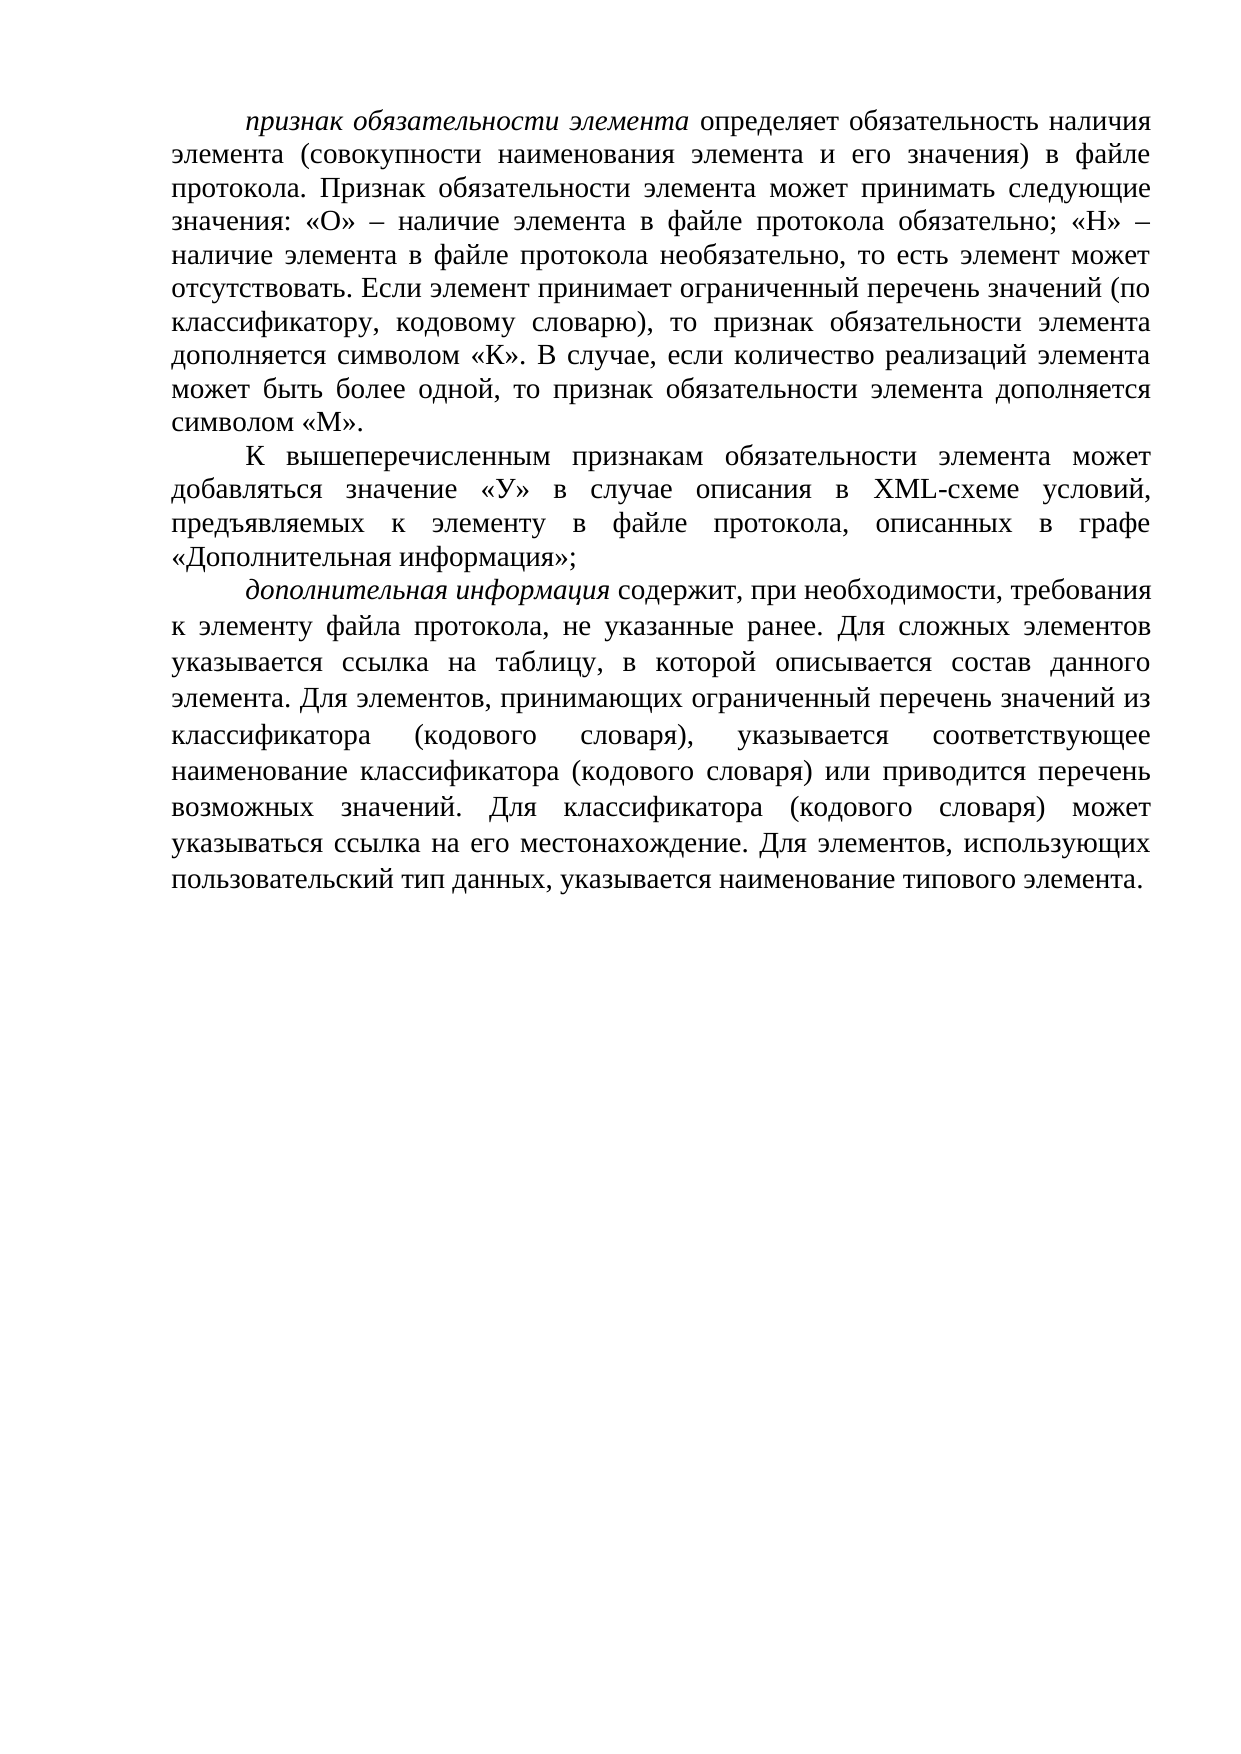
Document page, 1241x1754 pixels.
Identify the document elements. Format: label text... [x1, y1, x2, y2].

text К вышеперечисленным признакам обязательности элемента может добавляться значение «У» в случае описания в XML-схеме условий, предъявляемых к элементу в файле протокола, описанных в графе «Дополнительная информация»; [171, 438, 1152, 572]
list признак обязательности элемента определяет обязательность наличия элемента (совокупности наименования элемента и его значения) в файле протокола. Признак обязательности элемента может принимать следующие значения: «О» – наличие элемента в файле протокола обязательно; «Н» – наличие элемента в файле протокола необязательно, то есть элемент может отсутствовать. Если элемент принимает ограниченный перечень значений (по классификатору, кодовому словарю), то признак обязательности элемента дополняется символом «К». В случае, если количество реализаций элемента может быть более одной, то признак обязательности элемента дополняется символом «М». [171, 103, 1152, 438]
text дополнительная информация содержит, при необходимости, требования к элементу файла протокола, не указанные ранее. Для сложных элементов указывается ссылка на таблицу, в которой описывается состав данного элемента. Для элементов, принимающих ограниченный перечень значений из классификатора (кодового словаря), указывается соответствующее наименование классификатора (кодового словаря) или приводится перечень возможных значений. Для классификатора (кодового словаря) может указываться ссылка на его местонахождение. Для элементов, использующих пользовательский тип данных, указывается наименование типового элемента. [171, 572, 1152, 895]
